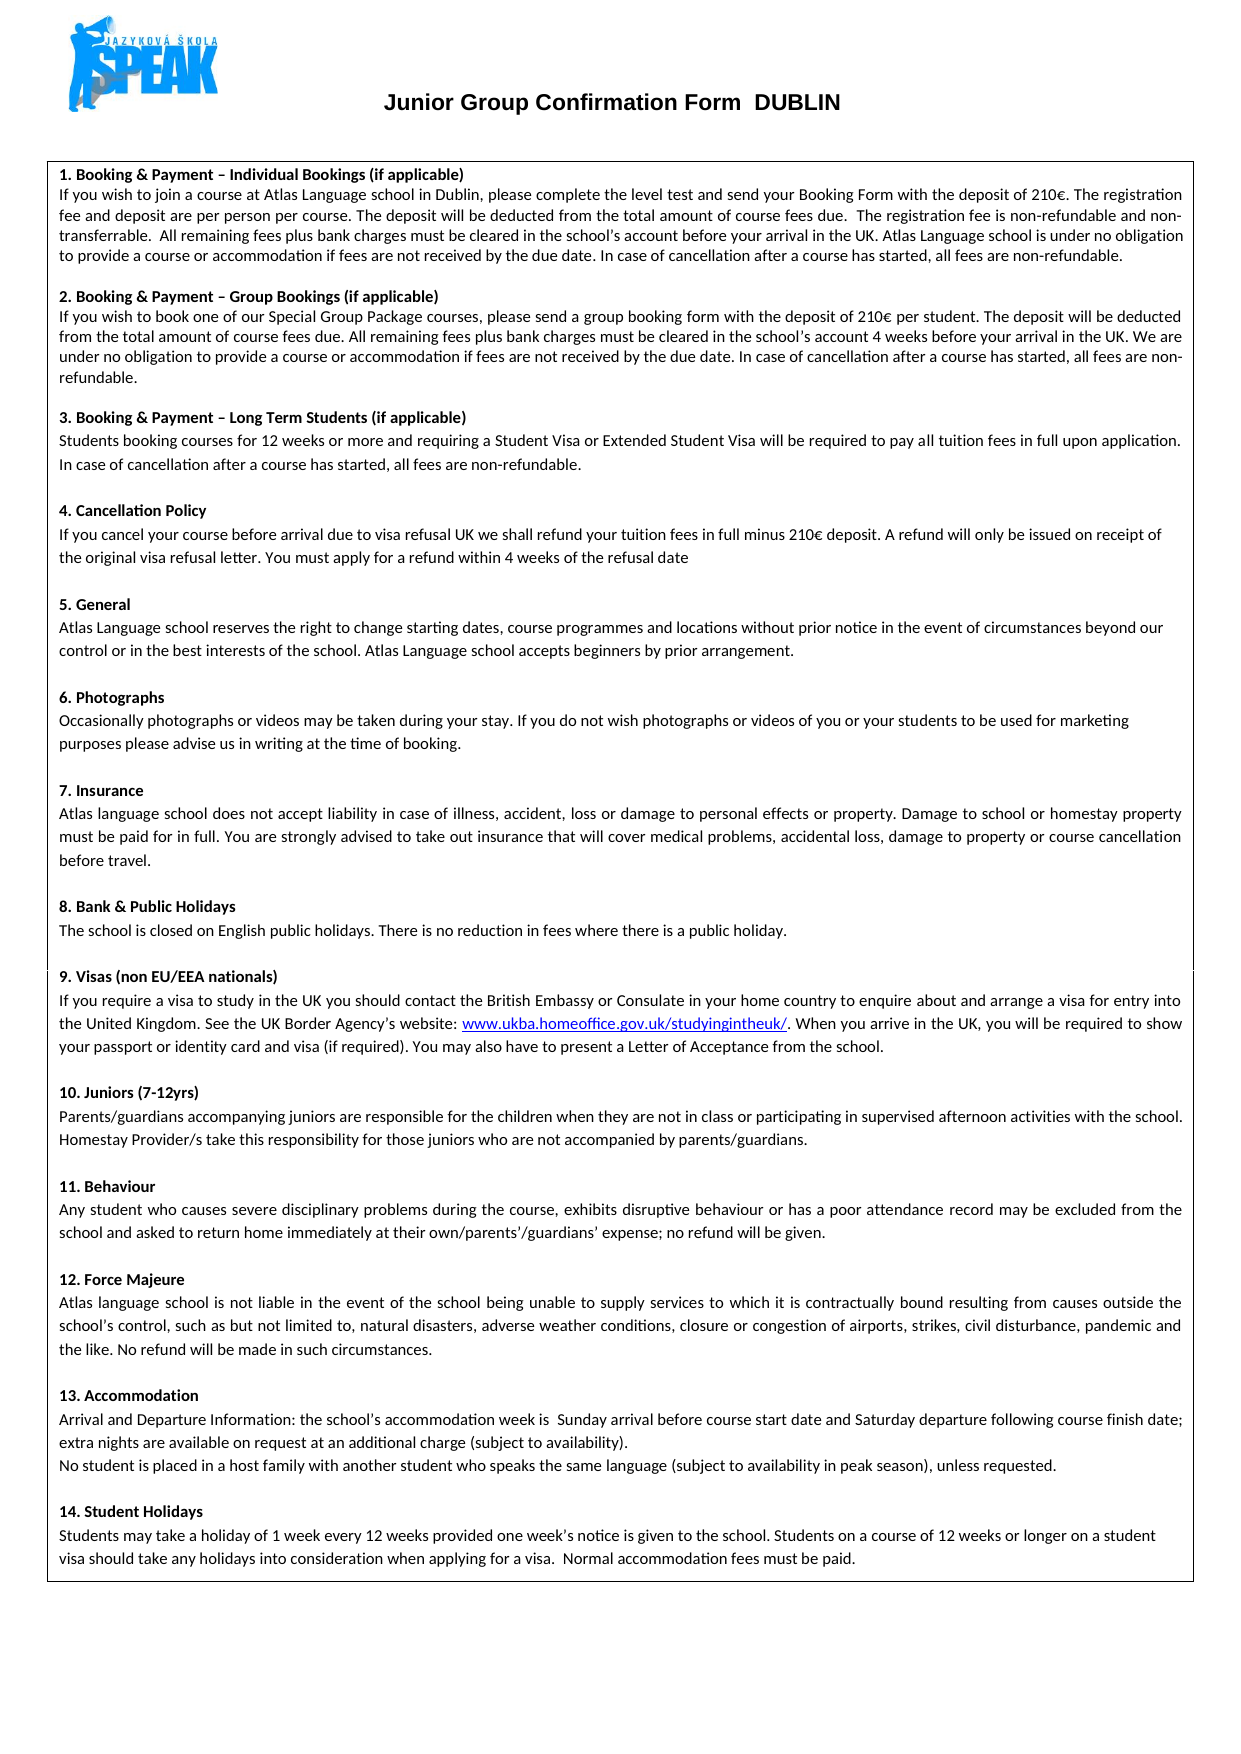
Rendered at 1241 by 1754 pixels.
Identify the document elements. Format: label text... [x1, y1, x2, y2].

text 11. Behaviour [59, 1176, 1184, 1196]
text Atlas language school does not accept liability in case of illness, accident, loss or damage to personal effects or property. Damage to school or homestay property must be paid for in full. You are strongly advised to take out insurance that will cover medical problems, accidental loss, damage to property or course cancellation before travel. [59, 803, 1183, 870]
text If you wish to book one of our Special Group Package courses, please send a group booking form with the deposit of 210€ per student. The deposit will be deducted from the total amount of course fees due. All remaining fees plus bank charges must be cleared in the school’s account 4 weeks before your arrival in the UK. We are under no obligation to provide a course or accommodation if fees are not received by the due date. In case of cancellation after a course has started, all fees are non-refundable. [59, 306, 1184, 387]
text 7. Insurance [59, 780, 1184, 801]
text Atlas Language school reserves the right to change starting dates, course programmes and locations without prior notice in the event of circumstances beyond our control or in the best interests of the school. Atlas Language school accepts beginners by prior arrangement. [59, 617, 1164, 661]
text If you wish to join a course at Atlas Language school in Dublin, please complete the level test and send your Booking Form with the deposit of 210€. The registration fee and deposit are per person per course. The deposit will be deducted from the total amount of course fees due. The registration fee is non-refundable and non-transferrable. All remaining fees plus bank charges must be cleared in the school’s account before your arrival in the UK. Atlas Language school is under no obligation to provide a course or accommodation if fees are not received by the due date. In case of cancellation after a course has started, all fees are non-refundable. [59, 184, 1184, 266]
text The school is closed on English public holidays. There is no reduction in fees where there is a public holiday. [59, 920, 1184, 940]
text 13. Accommodation [59, 1385, 1184, 1406]
text Any student who causes severe disciplinary problems during the course, exhibits disruptive behaviour or has a poor attendance record may be excluded from the school and asked to return home immediately at their own/parents’/guardians’ expense; no refund will be given. [59, 1199, 1184, 1243]
text Arrival and Departure Information: the school’s accommodation week is Sunday arrival before course start date and Saturday departure following course finish date; extra nights are available on request at an additional charge (subject to availability). [59, 1409, 1184, 1452]
text 10. Juniors (7-12yrs) [59, 1083, 1184, 1103]
text 6. Photographs [59, 687, 1184, 707]
text 3. Booking & Payment – Long Term Students (if applicable) [59, 407, 1184, 428]
text 2. Booking & Payment – Group Bookings (if applicable) [59, 286, 1184, 306]
text If you require a visa to study in the UK you should contact the British Embassy or Consulate in your home country to enquire about and arrange a visa for entry into the United Kingdom. See the UK Border Agency’s website: www.ukba.homeoffice.gov.uk/studyingintheuk/. When you arrive in the UK, you will be required to show your passport or identity card and visa (if required). You may also have to present a Letter of Acceptance from the school. [59, 990, 1183, 1056]
text No student is placed in a host family with another student who speaks the same language (subject to availability in peak season), unless requested. [59, 1455, 1184, 1475]
text Occasionally photographs or videos may be taken during your stay. If you do not wish photographs or videos of you or your students to be used for marketing purposes please advise us in writing at the time of booking. [59, 710, 1130, 754]
text Students booking courses for 12 weeks or more and requiring a Student Visa or Extended Student Visa will be required to pay all tuition fees in full upon application. In case of cancellation after a course has started, all fees are non-refundable. [59, 431, 1184, 474]
text If you cancel your course before arrival due to visa refusal UK we shall refund your tuition fees in full minus 210€ deposit. A refund will only be issued on receipt of the original visa refusal letter. You must apply for a refund within 4 weeks of the refusal date [59, 524, 1163, 567]
text Junior Group Confirmation Form DUBLIN [384, 89, 1184, 116]
text 8. Bank & Public Holidays [59, 897, 1184, 917]
text Students may take a holiday of 1 week every 12 weeks provided one week’s notice is given to the school. Students on a course of 12 weeks or longer on a student visa should take any holidays into consideration when applying for a visa. Normal accommodation fees must be paid. [59, 1525, 1157, 1569]
text Atlas language school is not liable in the event of the school being unable to supply services to which it is contractually bound resulting from causes outside the school’s control, such as but not limited to, natural disasters, adverse weather conditions, closure or congestion of airports, strikes, civil disturbance, pandemic and the like. No refund will be made in such circumstances. [59, 1292, 1183, 1359]
text 14. Student Holidays [59, 1502, 1184, 1522]
text 9. Visas (non EU/EEA nationals) [59, 967, 1184, 987]
text 1. Booking & Payment – Individual Bookings (if applicable) [59, 164, 1184, 184]
text 12. Force Majeure [59, 1269, 1184, 1289]
text 4. Cancellation Policy [59, 501, 1184, 521]
text Parents/guardians accompanying juniors are responsible for the children when they are not in class or participating in supervised afternoon activities with the school. Homestay Provider/s take this responsibility for those juniors who are not accompanied by parents/guardians. [59, 1106, 1184, 1150]
text 5. General [59, 594, 1184, 614]
picture [68, 15, 218, 112]
